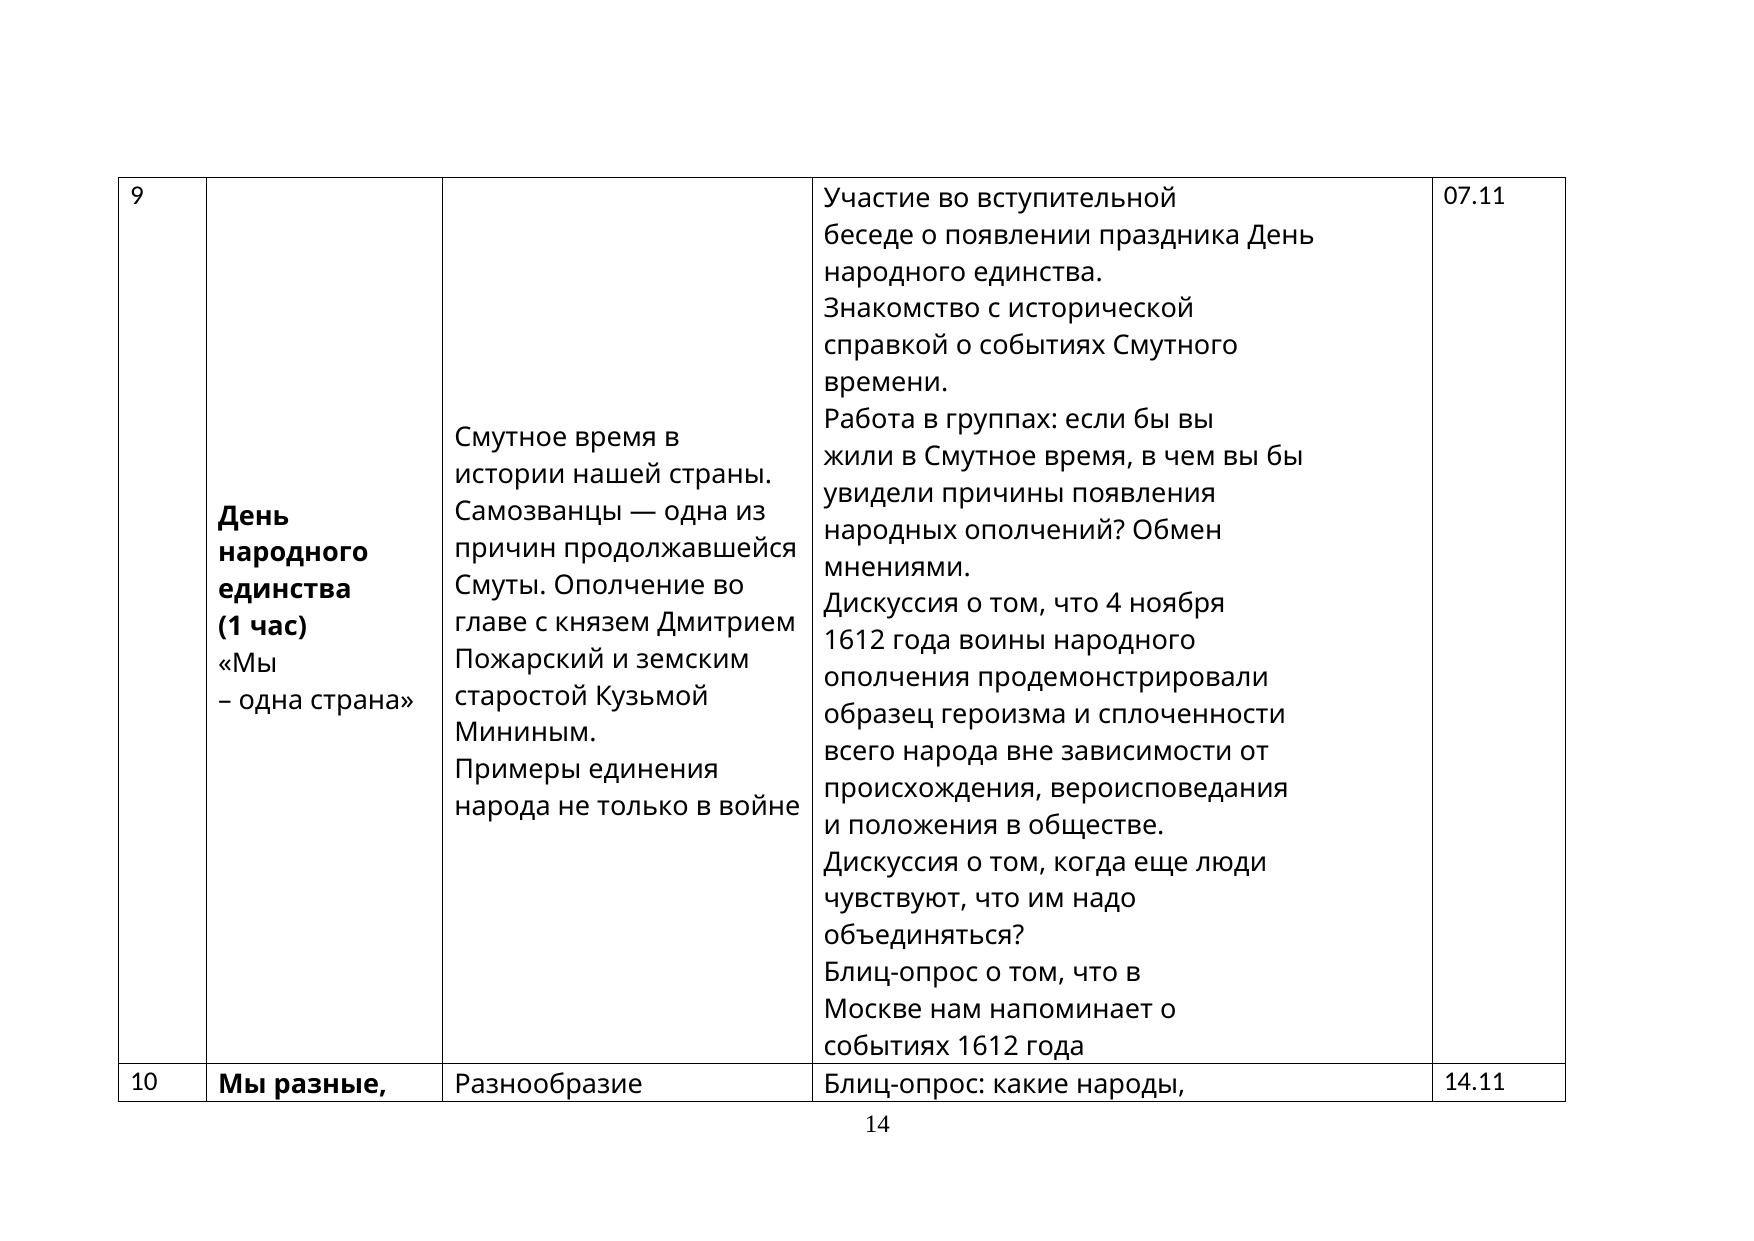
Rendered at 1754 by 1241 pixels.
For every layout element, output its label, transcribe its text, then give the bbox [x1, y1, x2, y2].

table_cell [207, 1064, 442, 1101]
table_cell 9 [119, 178, 206, 1063]
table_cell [443, 1064, 812, 1101]
table_cell 10 [119, 1064, 206, 1101]
table_cell Участие во вступительной беседе о появлении праздника День народного единства. Знакомство с исторической справкой о событиях Смутного времени. Работа в группах: если бы вы жили в Смутное время, в чем вы бы увидели причины появления народных ополчений? Обмен мнениями. Дискуссия о том, что 4 ноября 1612 года воины народного ополчения продемонстрировали образец героизма и сплоченности всего народа вне зависимости от происхождения, вероисповедания и положения в обществе. Дискуссия о том, когда еще люди чувствуют, что им надо объединяться? Блиц-опрос о том, что в Москве нам напоминает о событиях 1612 года [813, 178, 1432, 1063]
table_cell 14.11 [1433, 1064, 1565, 1101]
table_cell 07.11 [1433, 178, 1565, 1063]
table_cell Смутное время в истории нашей страны. Самозванцы — одна из причин продолжавшейся Смуты. Ополчение во главе с князем Дмитрием Пожарский и земским старостой Кузьмой Мининым. Примеры единения народа не только в войне [443, 178, 812, 1063]
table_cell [813, 1064, 1432, 1101]
table_cell День народного единства (1 час) «Мы – одна страна» [207, 178, 442, 1063]
